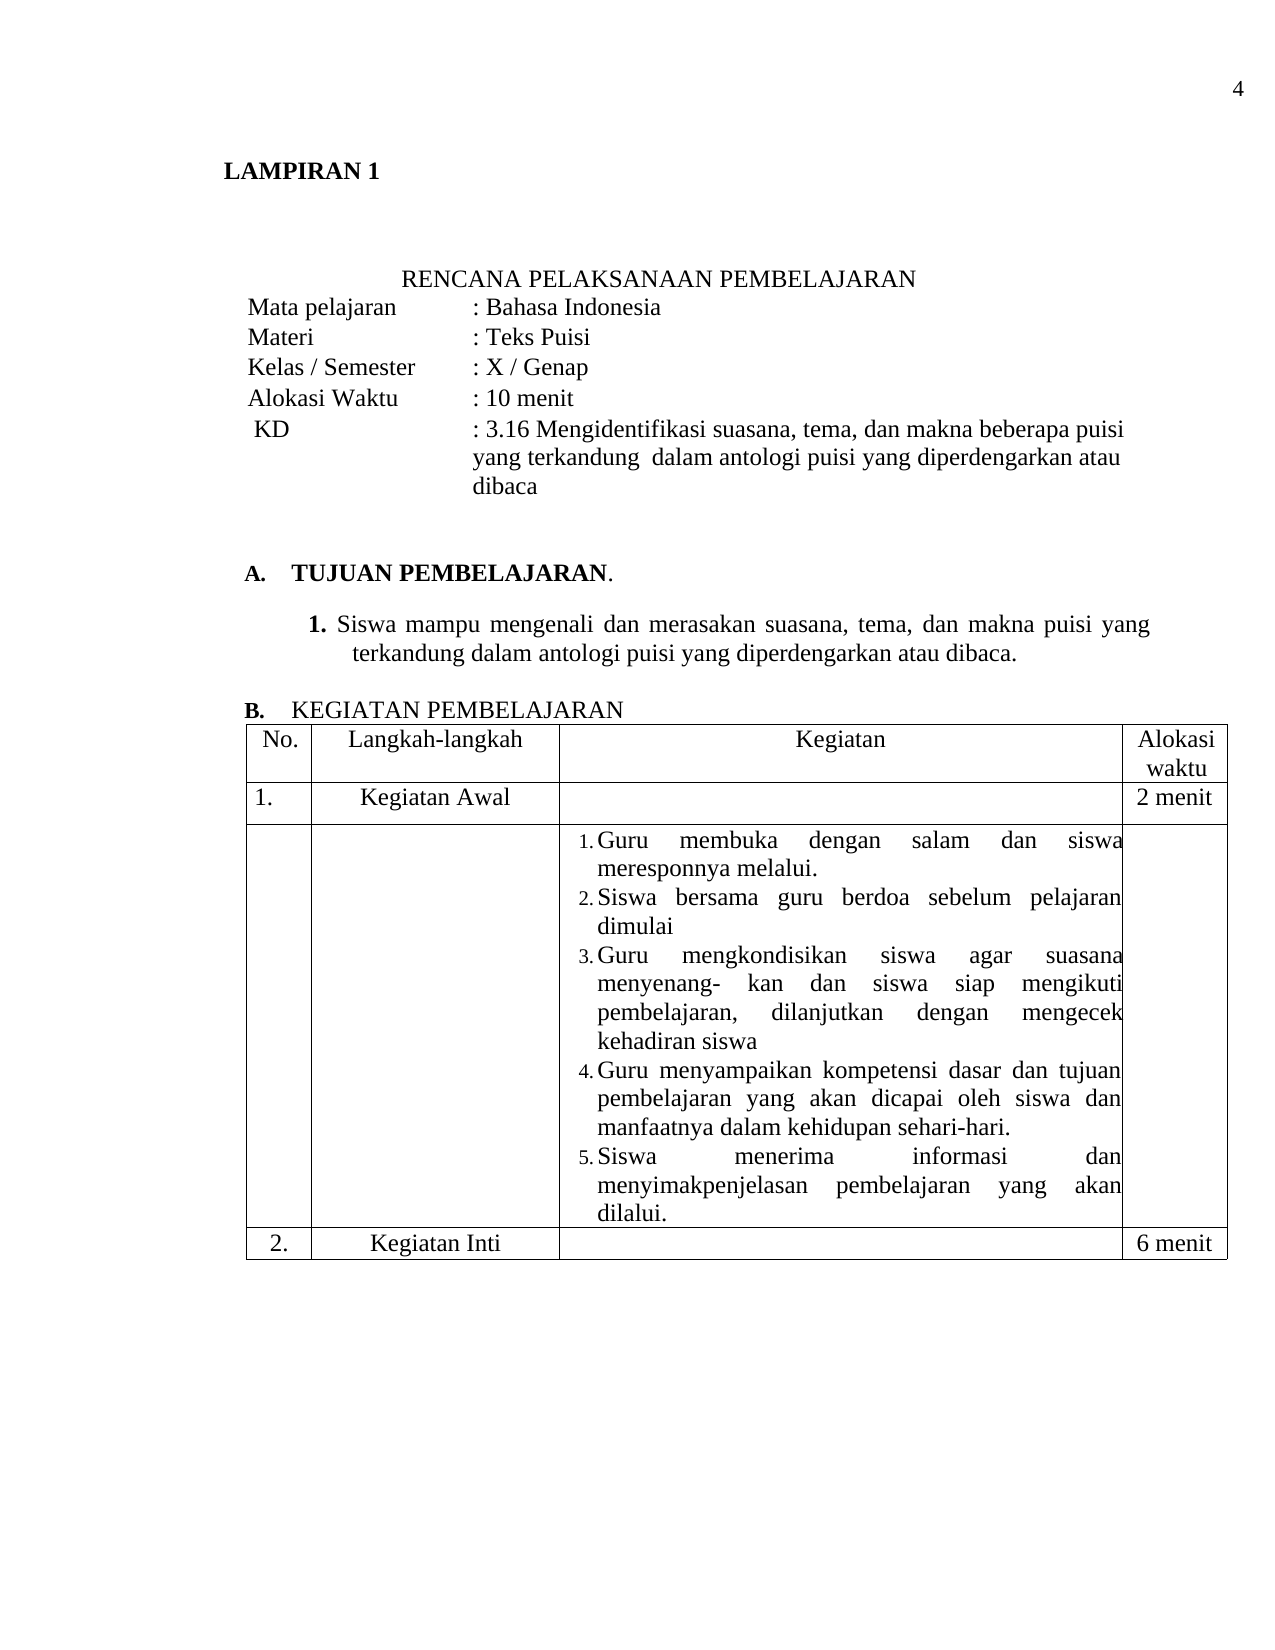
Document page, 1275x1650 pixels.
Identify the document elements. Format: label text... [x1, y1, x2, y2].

subtitle TUJUAN PEMBELAJARAN. [244, 558, 1244, 587]
list Siswa mampu mengenali dan merasakan suasana, tema, dan makna puisi yang terkandung dalam antologi puisi yang diperdengarkan atau dibaca. [308, 609, 1151, 666]
table_header No. [247, 725, 311, 782]
table_header : Bahasa Indonesia [444, 294, 1198, 323]
table_cell [1123, 825, 1227, 1227]
table_header Alokasi waktu [1123, 725, 1227, 782]
table_cell Guru membuka dengan salam dan siswa meresponnya melalui. Siswa bersama guru berdoa sebelum pelajaran dimulai Guru mengkondisikan siswa agar suasana menyenang- kan dan siswa siap mengikuti pembelajaran, dilanjutkan dengan mengecek kehadiran siswa Guru menyampaikan kompetensi dasar dan tujuan pembelajaran yang akan dicapai oleh siswa dan manfaatnya dalam kehidupan sehari-hari. Siswa menerima informasi dan menyimakpenjelasan pembelajaran yang akan dilalui. [560, 825, 1122, 1227]
subtitle LAMPIRAN 1 [224, 156, 1244, 185]
table_cell : 3.16 Mengidentifikasi suasana, tema, dan makna beberapa puisi yang terkandung dalam antologi puisi yang diperdengarkan atau dibaca [444, 414, 1198, 500]
table_header Kegiatan [560, 725, 1122, 782]
table_cell : X / Genap [444, 353, 1198, 383]
table_cell Kegiatan Inti [312, 1228, 559, 1259]
table_cell 6 menit [1123, 1228, 1227, 1259]
table_cell [312, 825, 559, 1227]
table_cell : 10 menit [444, 383, 1198, 414]
table_cell 2 menit [1123, 783, 1227, 824]
table_cell 1. [247, 783, 311, 824]
table_cell Alokasi Waktu [226, 383, 444, 414]
table_cell : Teks Puisi [444, 323, 1198, 353]
table_cell Kegiatan Awal [312, 783, 559, 824]
list KEGIATAN PEMBELAJARAN [244, 695, 1244, 724]
table_cell Kelas / Semester [226, 353, 444, 383]
table_cell [560, 1228, 1122, 1259]
table_cell KD [226, 414, 444, 500]
table_cell [247, 825, 311, 1227]
table_header Mata pelajaran [226, 294, 444, 323]
table_cell [560, 783, 1122, 824]
table_cell 2. [247, 1228, 311, 1259]
table_cell Materi [226, 323, 444, 353]
table_header Langkah-langkah [312, 725, 559, 782]
text RENCANA PELAKSANAAN PEMBELAJARAN [401, 264, 1244, 293]
